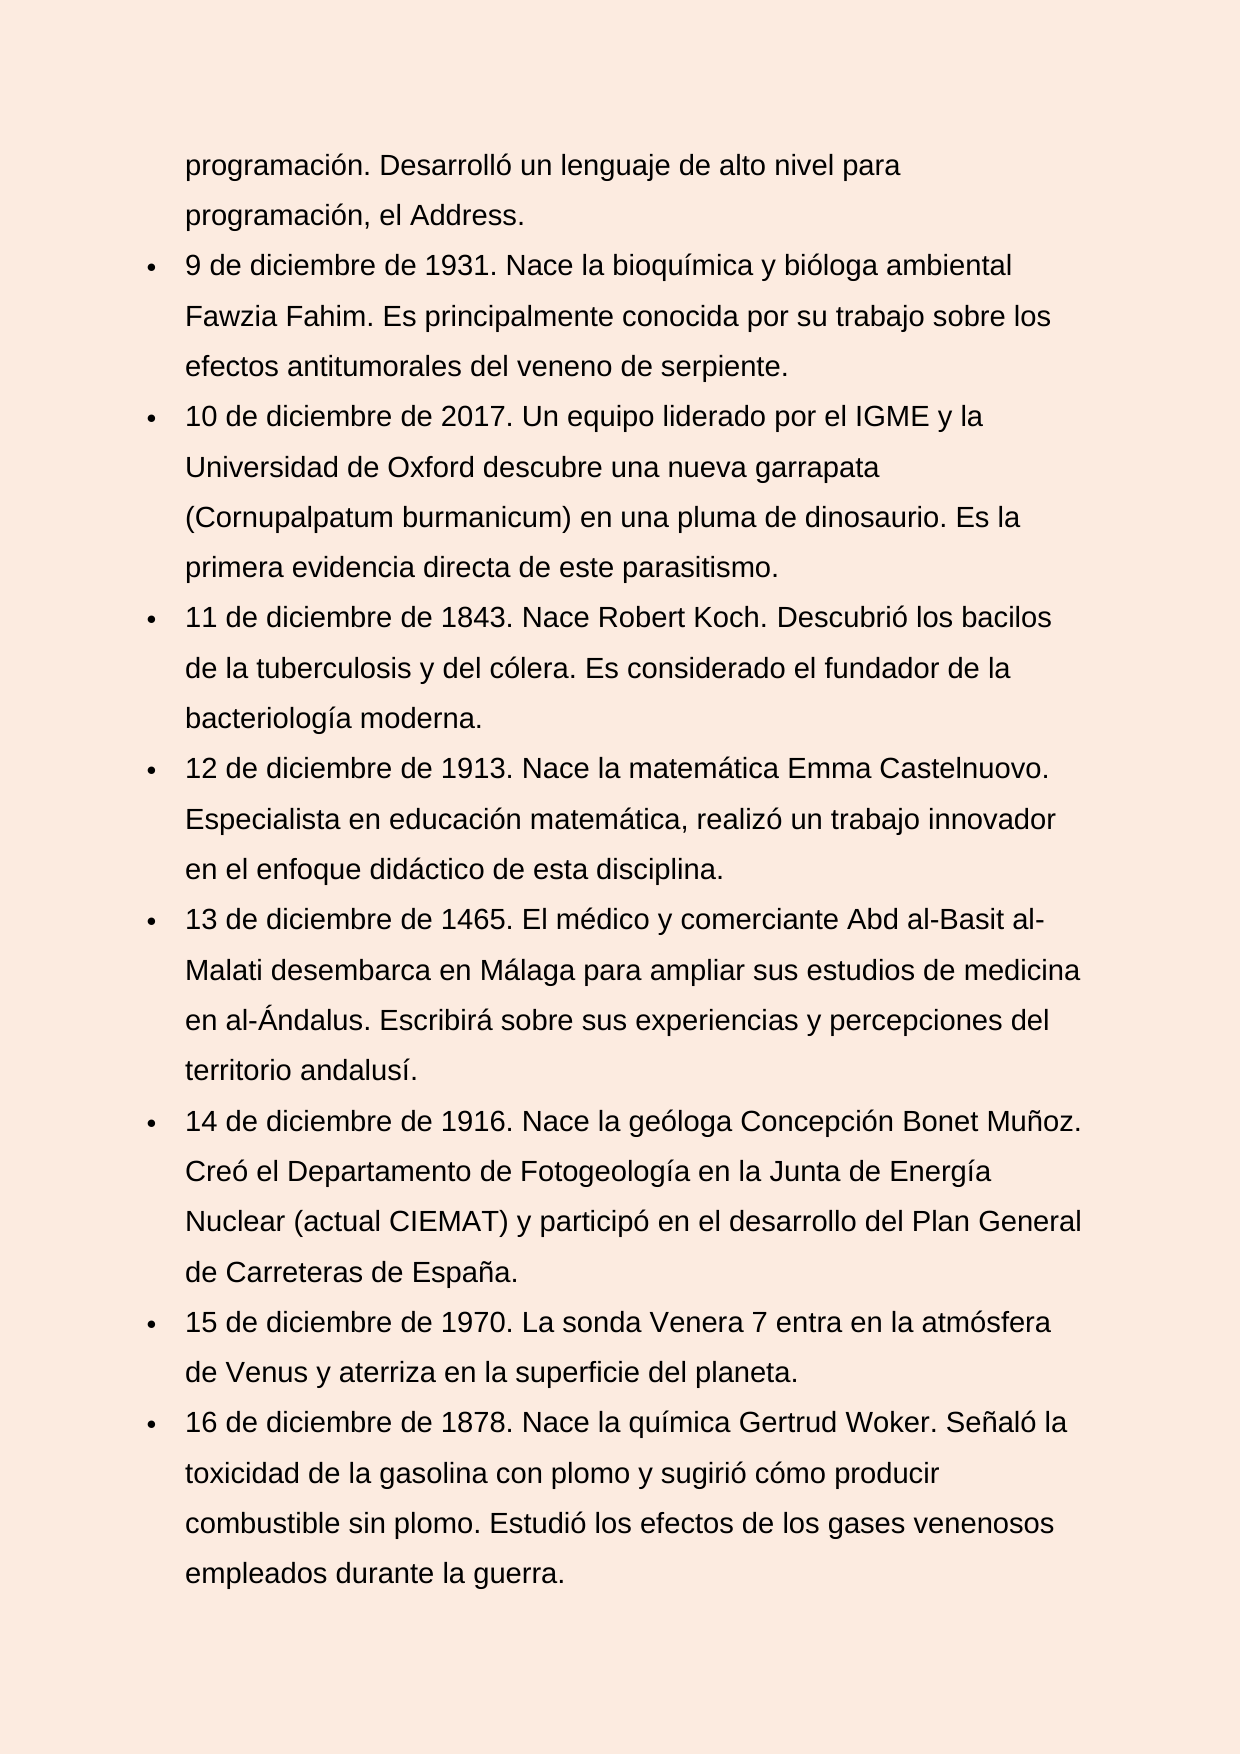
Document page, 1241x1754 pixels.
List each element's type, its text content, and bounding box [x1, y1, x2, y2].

list 15 de diciembre de 1970. La sonda Venera 7 entra en la atmósfera de Venus y aterriza en la superficie del planeta. [148, 1305, 1092, 1389]
list 14 de diciembre de 1916. Nace la geóloga Concepción Bonet Muñoz. Creó el Departamento de Fotogeología en la Junta de Energía Nuclear (actual CIEMAT) y participó en el desarrollo del Plan General de Carreteras de España. [148, 1104, 1092, 1288]
list 11 de diciembre de 1843. Nace Robert Koch. Descubrió los bacilos de la tuberculosis y del cólera. Es considerado el fundador de la bacteriología moderna. [148, 601, 1092, 735]
list 12 de diciembre de 1913. Nace la matemática Emma Castelnuovo. Especialista en educación matemática, realizó un trabajo innovador en el enfoque didáctico de esta disciplina. [148, 751, 1092, 886]
list 13 de diciembre de 1465. El médico y comerciante Abd al-Basit al-Malati desembarca en Málaga para ampliar sus estudios de medicina en al-Ándalus. Escribirá sobre sus experiencias y percepciones del territorio andalusí. [148, 902, 1092, 1087]
list 16 de diciembre de 1878. Nace la química Gertrud Woker. Señaló la toxicidad de la gasolina con plomo y sugirió cómo producir combustible sin plomo. Estudió los efectos de los gases venenosos empleados durante la guerra. [148, 1406, 1092, 1590]
list 9 de diciembre de 1931. Nace la bioquímica y bióloga ambiental Fawzia Fahim. Es principalmente conocida por su trabajo sobre los efectos antitumorales del veneno de serpiente. [148, 248, 1092, 382]
list 10 de diciembre de 2017. Un equipo liderado por el IGME y la Universidad de Oxford descubre una nueva garrapata (Cornupalpatum burmanicum) en una pluma de dinosaurio. Es la primera evidencia directa de este parasitismo. [148, 399, 1092, 584]
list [148, 148, 1092, 232]
